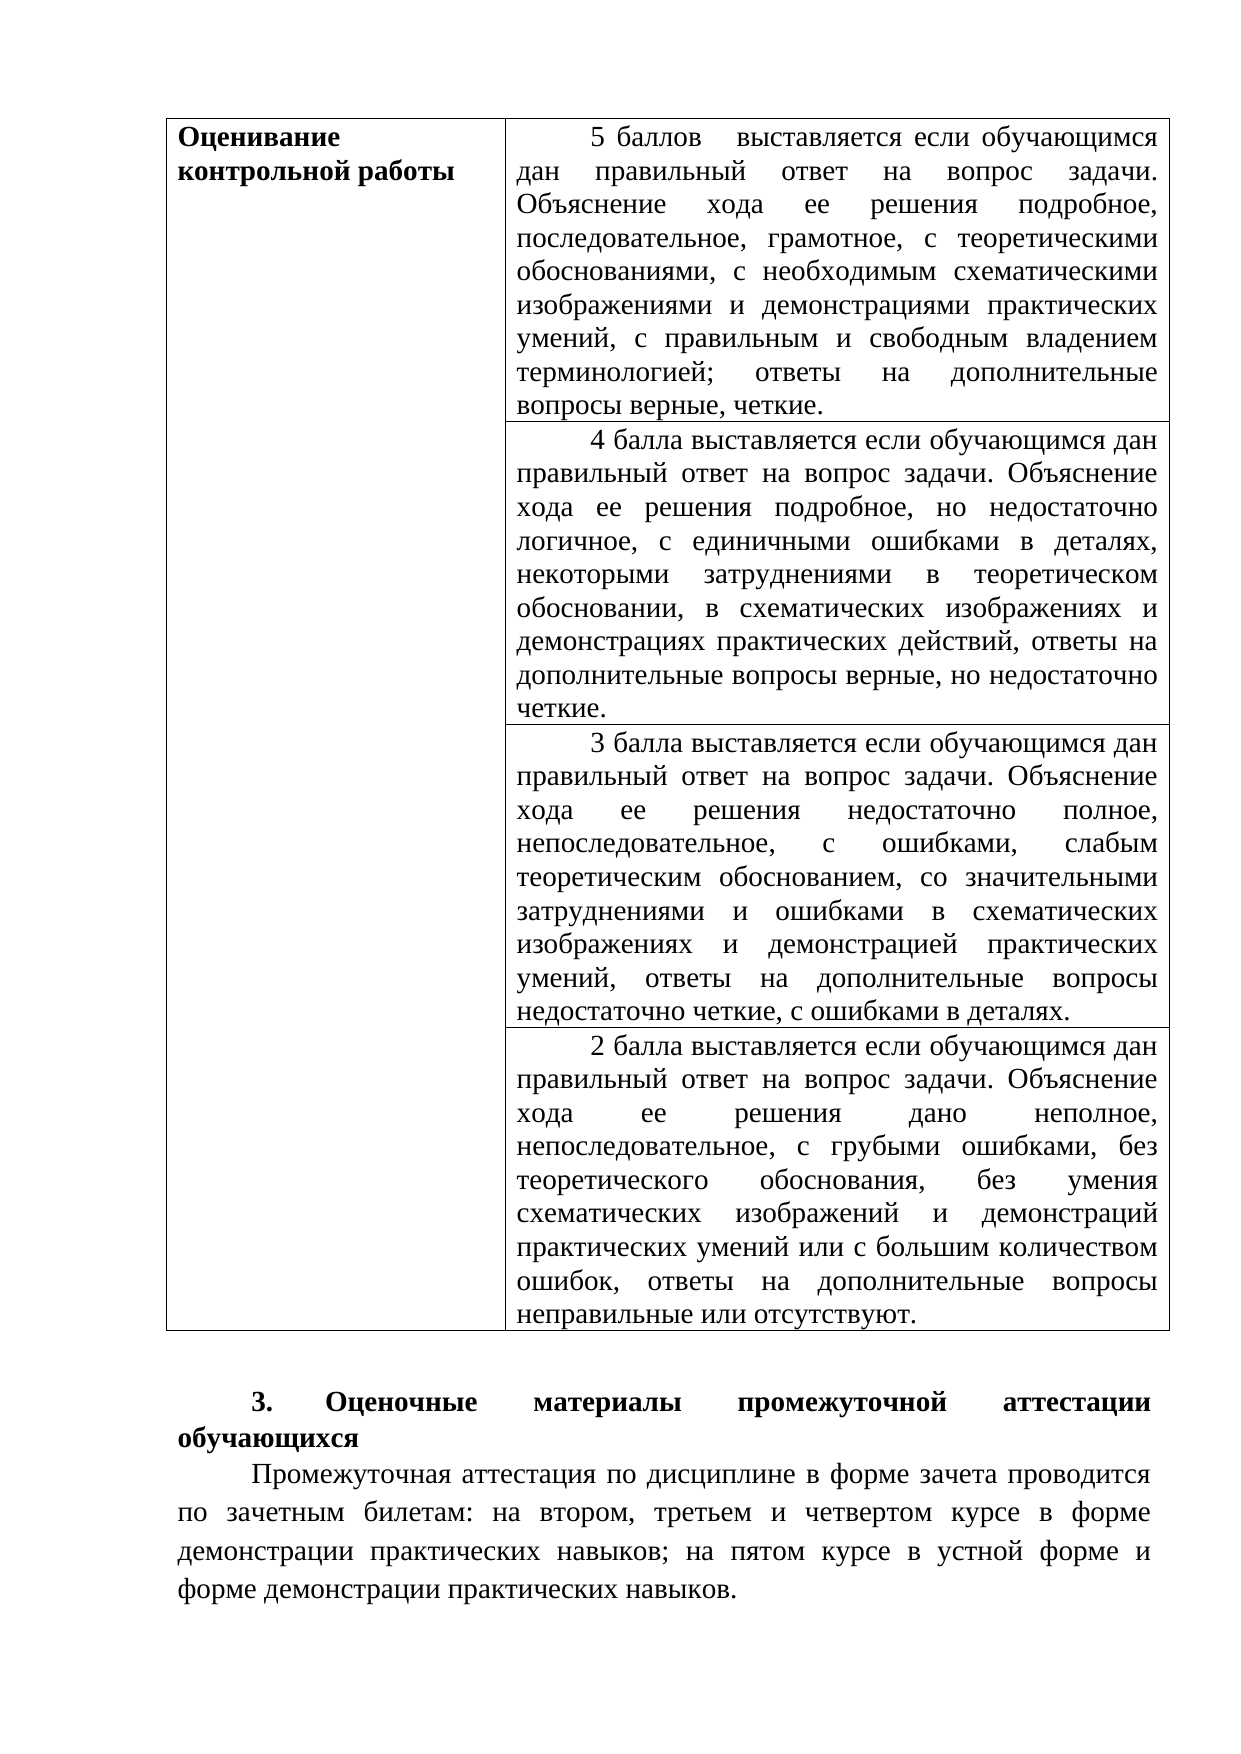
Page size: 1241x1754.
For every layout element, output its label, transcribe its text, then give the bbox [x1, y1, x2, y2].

table_cell 5 баллов выставляется если обучающимся дан правильный ответ на вопрос задачи. Объяснение хода ее решения подробное, последовательное, грамотное, с теоретическими обоснованиями, с необходимым схематическими изображениями и демонстрациями практических умений, с правильным и свободным владением терминологией; ответы на дополнительные вопросы верные, четкие. [506, 119, 1169, 421]
table_cell 2 балла выставляется если обучающимся дан правильный ответ на вопрос задачи. Объяснение хода ее решения дано неполное, непоследовательное, с грубыми ошибками, без теоретического обоснования, без умения схематических изображений и демонстраций практических умений или с большим количеством ошибок, ответы на дополнительные вопросы неправильные или отсутствуют. [506, 1028, 1169, 1330]
table_cell Оценивание контрольной работы [167, 119, 505, 1330]
table_cell 4 балла выставляется если обучающимся дан правильный ответ на вопрос задачи. Объяснение хода ее решения подробное, но недостаточно логичное, с единичными ошибками в деталях, некоторыми затруднениями в теоретическом обосновании, в схематических изображениях и демонстрациях практических действий, ответы на дополнительные вопросы верные, но недостаточно четкие. [506, 422, 1169, 724]
table_cell 3 балла выставляется если обучающимся дан правильный ответ на вопрос задачи. Объяснение хода ее решения недостаточно полное, непоследовательное, с ошибками, слабым теоретическим обоснованием, со значительными затруднениями и ошибками в схематических изображениях и демонстрацией практических умений, ответы на дополнительные вопросы недостаточно четкие, с ошибками в деталях. [506, 725, 1169, 1027]
text Промежуточная аттестация по дисциплине в форме зачета проводится по зачетным билетам: на втором, третьем и четвертом курсе в форме демонстрации практических навыков; на пятом курсе в устной форме и форме демонстрации практических навыков. [177, 1456, 1152, 1605]
list Оценочные материалы промежуточной аттестации обучающихся [177, 1384, 1152, 1453]
